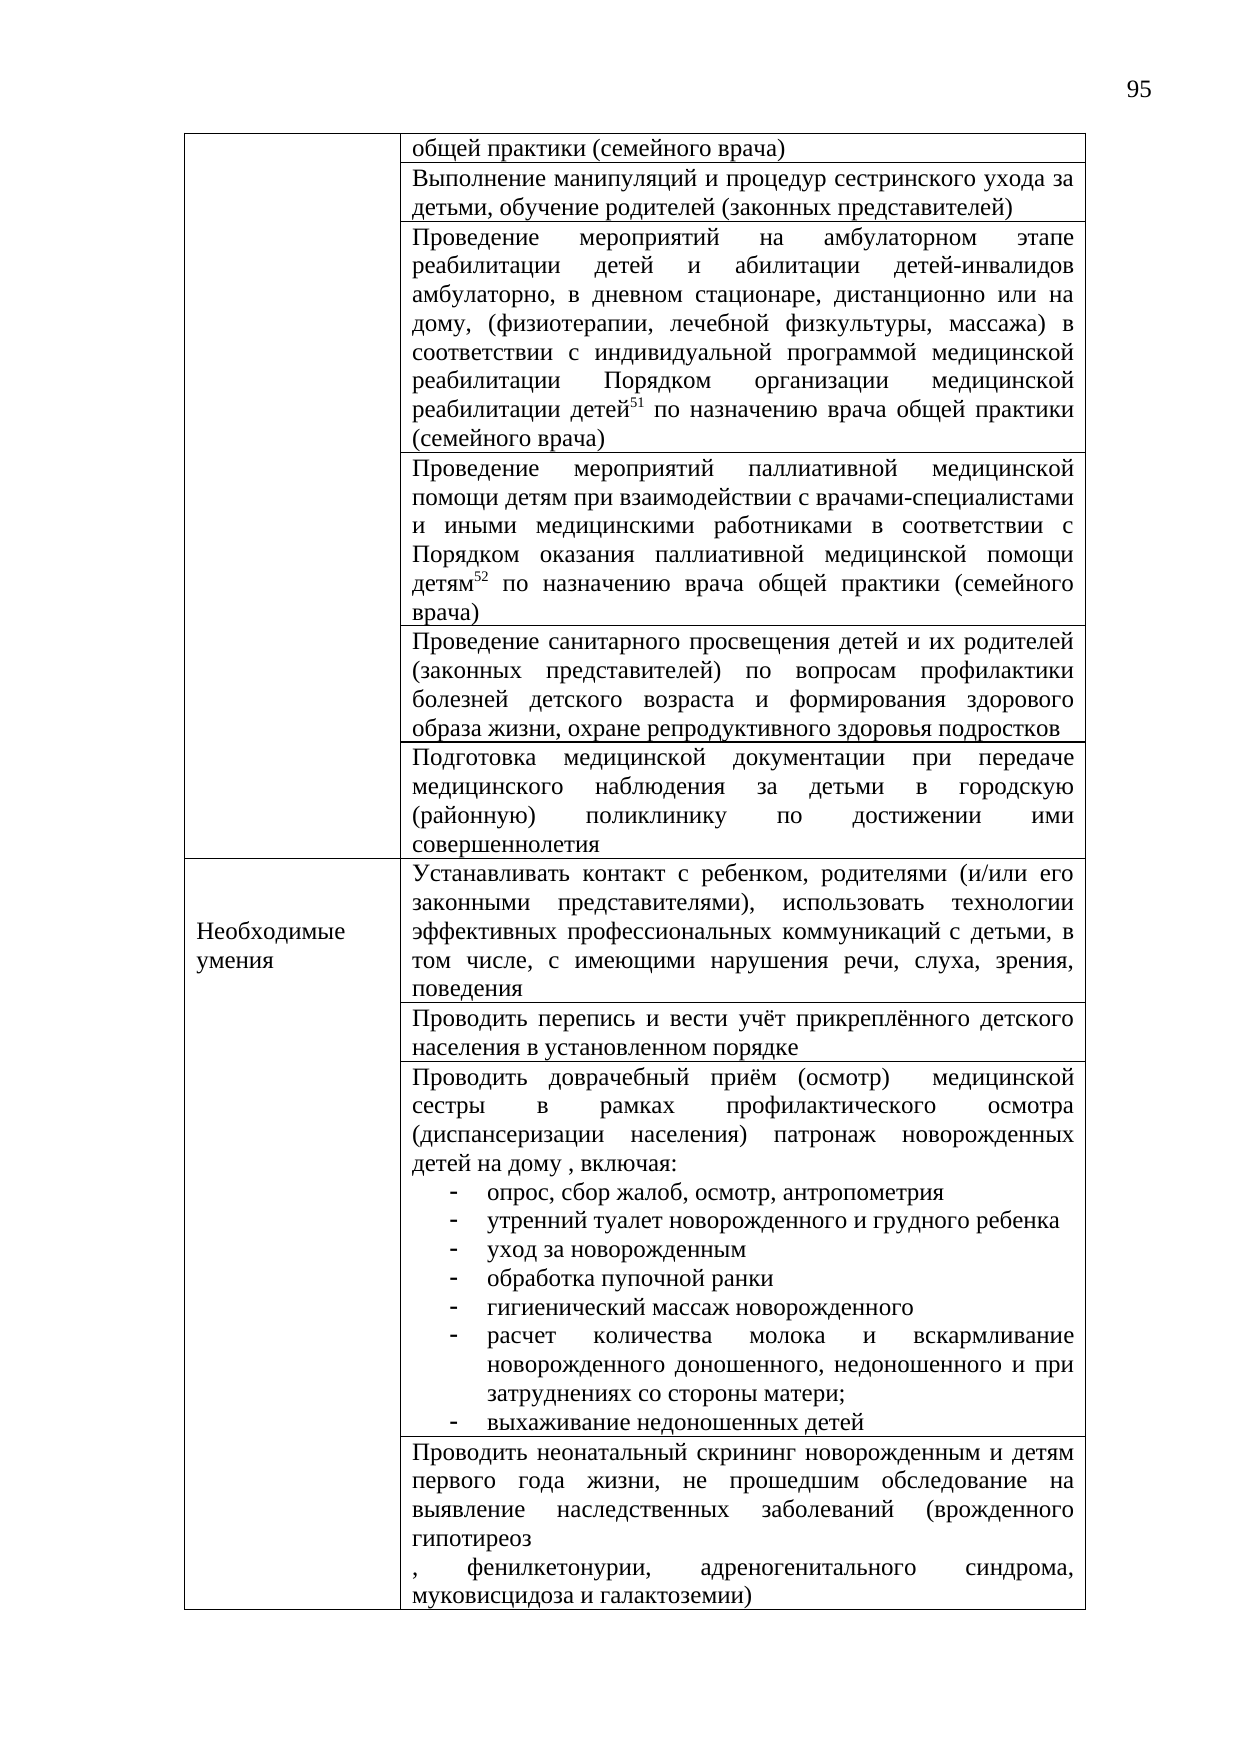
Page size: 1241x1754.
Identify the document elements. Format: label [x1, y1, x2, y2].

table_cell [162, 131, 1127, 1610]
